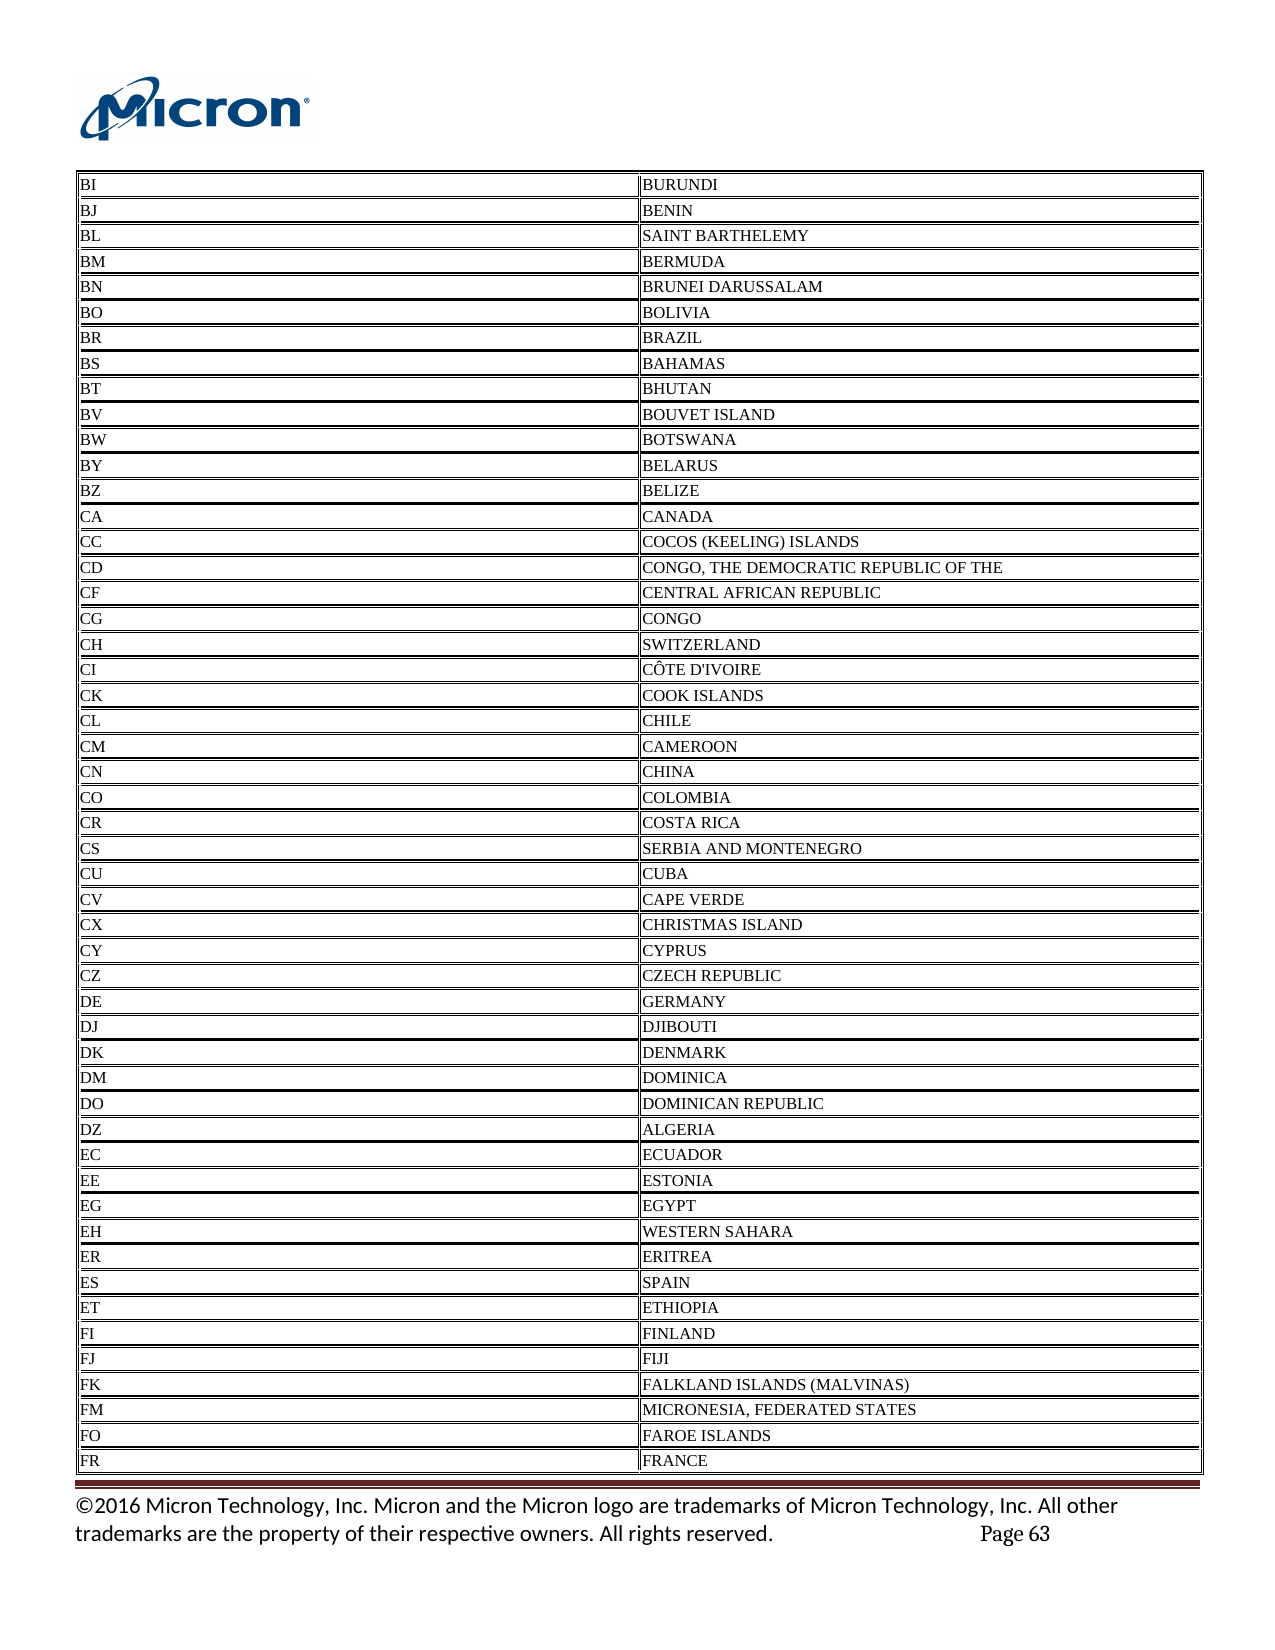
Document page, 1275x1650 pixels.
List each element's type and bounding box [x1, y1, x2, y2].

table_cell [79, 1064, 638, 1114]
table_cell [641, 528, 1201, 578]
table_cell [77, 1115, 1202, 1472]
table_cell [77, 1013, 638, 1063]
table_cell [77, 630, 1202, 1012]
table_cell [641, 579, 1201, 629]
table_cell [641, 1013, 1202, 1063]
picture [75, 75, 314, 143]
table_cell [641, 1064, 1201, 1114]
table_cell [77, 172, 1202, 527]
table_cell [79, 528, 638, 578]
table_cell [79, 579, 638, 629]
